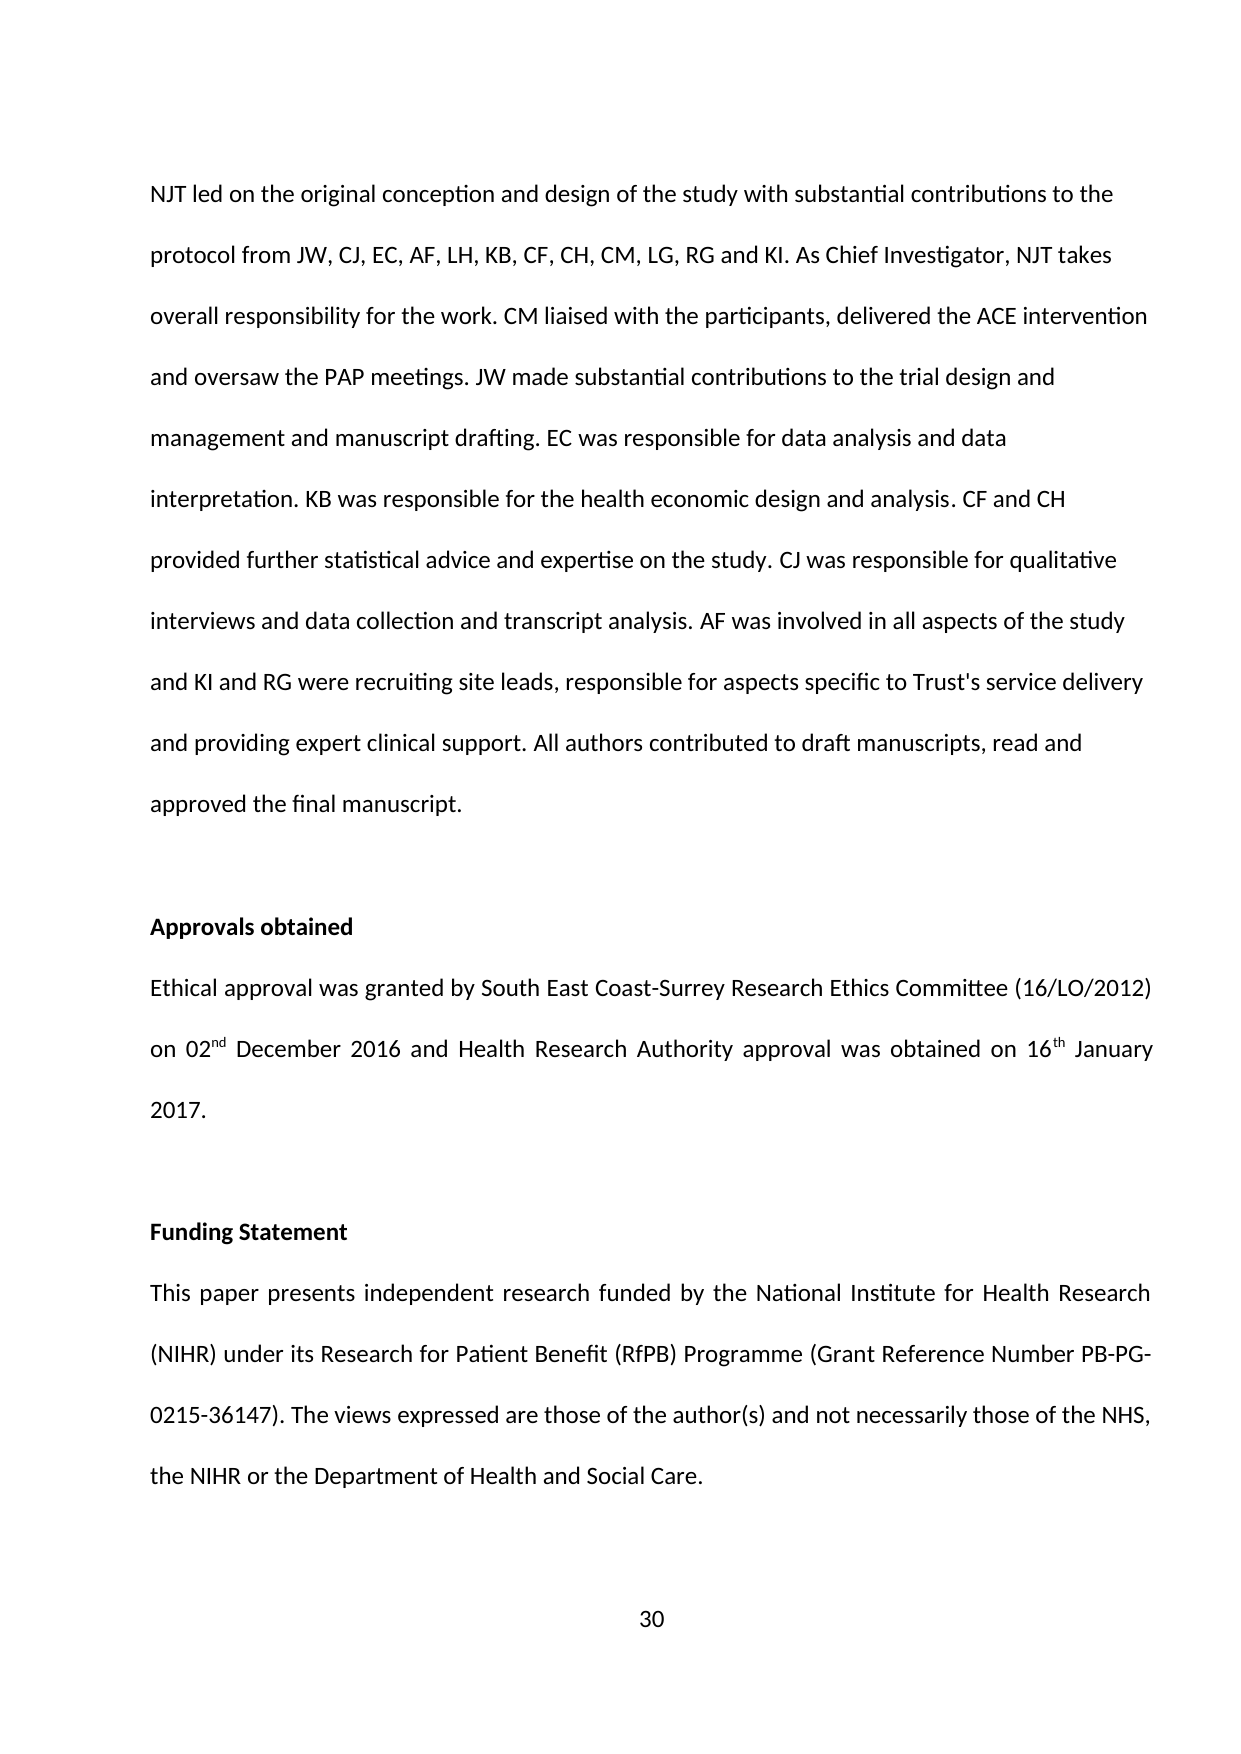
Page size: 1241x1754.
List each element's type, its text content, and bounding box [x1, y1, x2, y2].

text Approvals obtained [150, 911, 1153, 941]
text This paper presents independent research funded by the National Institute for Health Research (NIHR) under its Research for Patient Benefit (RfPB) Programme (Grant Reference Number PB-PG-0215-36147). The views expressed are those of the author(s) and not necessarily those of the NHS, the NIHR or the Department of Health and Social Care. [150, 1277, 1153, 1491]
text Ethical approval was granted by South East Coast-Surrey Research Ethics Committee (16/LO/2012) on 02nd December 2016 and Health Research Authority approval was obtained on 16th January 2017. [150, 972, 1153, 1124]
text NJT led on the original conception and design of the study with substantial contributions to the protocol from JW, CJ, EC, AF, LH, KB, CF, CH, CM, LG, RG and KI. As Chief Investigator, NJT takes overall responsibility for the work. CM liaised with the participants, delivered the ACE intervention and oversaw the PAP meetings. JW made substantial contributions to the trial design and management and manuscript drafting. EC was responsible for data analysis and data interpretation. KB was responsible for the health economic design and analysis. CF and CH provided further statistical advice and expertise on the study. CJ was responsible for qualitative interviews and data collection and transcript analysis. AF was involved in all aspects of the study and KI and RG were recruiting site leads, responsible for aspects specific to Trust's service delivery and providing expert clinical support. All authors contributed to draft manuscripts, read and approved the final manuscript. [150, 178, 1153, 819]
text Funding Statement [150, 1216, 1153, 1246]
